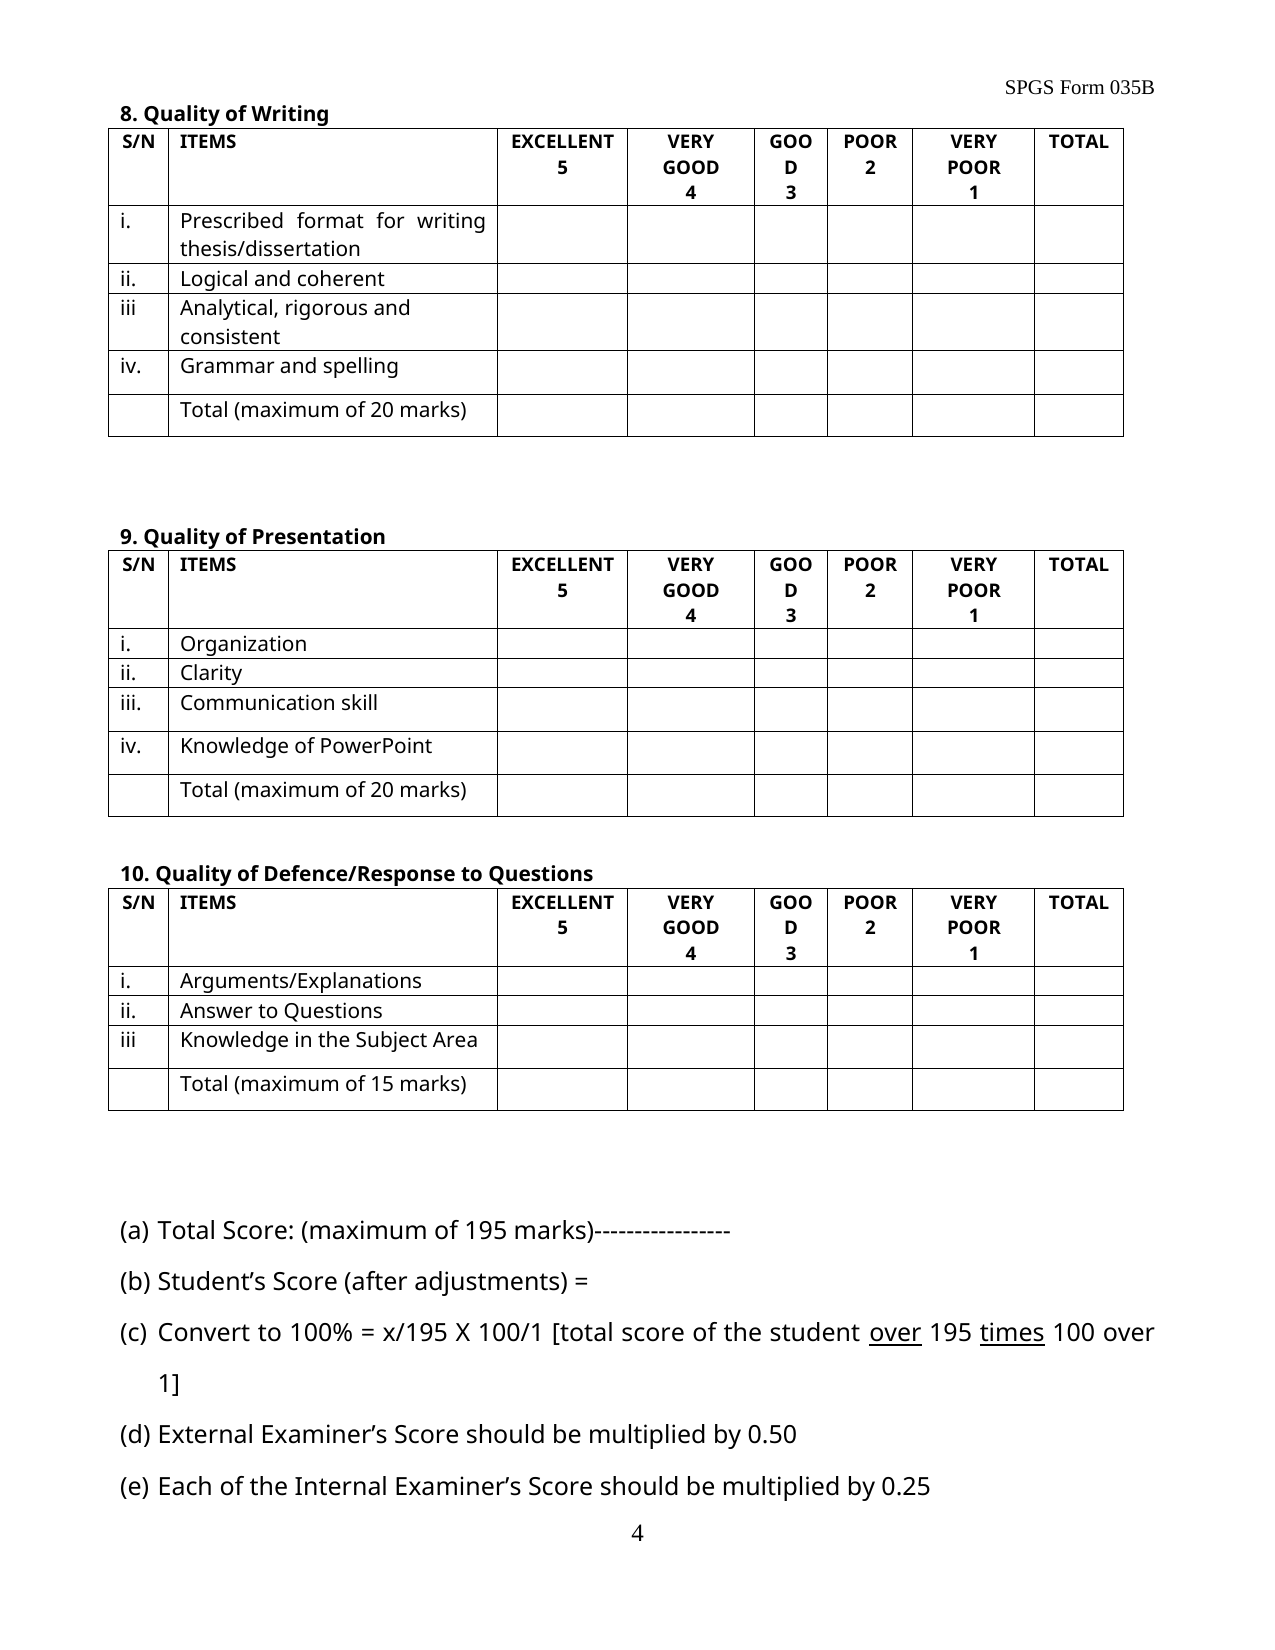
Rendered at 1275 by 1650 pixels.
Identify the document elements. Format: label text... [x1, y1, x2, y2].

table_cell [755, 659, 827, 687]
table_cell [628, 351, 754, 394]
table_cell [755, 206, 827, 263]
table_header EXCELLENT 5 [498, 889, 627, 966]
table_cell [755, 294, 827, 350]
table_cell [913, 967, 1034, 995]
list Convert to 100% = x/195 X 100/1 [total score of the student over 195 times 100 over 1] [120, 1315, 1155, 1400]
table_cell Communication skill [169, 688, 497, 731]
table_cell [755, 1026, 827, 1068]
table_cell ii. [109, 264, 168, 292]
table_cell [1035, 395, 1123, 436]
text 8. Quality of Writing [120, 99, 1155, 127]
table_cell [498, 1026, 627, 1068]
table_cell [498, 688, 627, 731]
table_cell [109, 775, 168, 816]
table_cell Prescribed format for writing thesis/dissertation [169, 206, 497, 263]
table_cell [755, 775, 827, 816]
table_cell [755, 351, 827, 394]
table_cell [913, 1069, 1034, 1110]
table_cell iii [109, 1026, 168, 1068]
table_cell [913, 996, 1034, 1024]
table_cell Total (maximum of 20 marks) [169, 395, 497, 436]
table_cell i. [109, 967, 168, 995]
table_cell ii. [109, 659, 168, 687]
table_header POOR 2 [828, 889, 912, 966]
table_cell [1035, 351, 1123, 394]
table_cell [1035, 775, 1123, 816]
table_cell [1035, 996, 1123, 1024]
table_cell [913, 775, 1034, 816]
table_cell [498, 264, 627, 292]
table_cell [1035, 1026, 1123, 1068]
table_cell [828, 1026, 912, 1068]
table_header VERY POOR 1 [913, 129, 1034, 205]
table_cell [828, 732, 912, 774]
table_header VERY GOOD 4 [628, 551, 754, 628]
table_cell [628, 629, 754, 657]
text 10. Quality of Defence/Response to Questions [120, 859, 1155, 888]
table_cell [498, 395, 627, 436]
table_header S/N [109, 551, 168, 628]
table_cell [1035, 688, 1123, 731]
table_cell [913, 206, 1034, 263]
table_header POOR 2 [828, 551, 912, 628]
table_header S/N [109, 889, 168, 966]
table_cell Total (maximum of 15 marks) [169, 1069, 497, 1110]
table_cell [498, 351, 627, 394]
table_cell [828, 775, 912, 816]
table_header GOOD 3 [755, 129, 827, 205]
table_cell i. [109, 206, 168, 263]
table_header GOOD 3 [755, 551, 827, 628]
table_cell [498, 732, 627, 774]
table_cell [498, 659, 627, 687]
table_cell [913, 688, 1034, 731]
table_cell [1035, 659, 1123, 687]
table_cell [1035, 294, 1123, 350]
table_cell [913, 629, 1034, 657]
table_cell [1035, 967, 1123, 995]
table_cell [1035, 1069, 1123, 1110]
table_header ITEMS [169, 129, 497, 205]
table_cell [628, 775, 754, 816]
table_cell [913, 264, 1034, 292]
table_cell i. [109, 629, 168, 657]
table_cell [755, 996, 827, 1024]
table_cell [913, 659, 1034, 687]
table_cell [498, 996, 627, 1024]
table_cell Arguments/Explanations [169, 967, 497, 995]
table_cell [1035, 629, 1123, 657]
table_cell [498, 1069, 627, 1110]
table_header TOTAL [1035, 129, 1123, 205]
table_cell iv. [109, 732, 168, 774]
table_cell [755, 1069, 827, 1110]
table_cell [828, 688, 912, 731]
table_cell Answer to Questions [169, 996, 497, 1024]
table_cell ii. [109, 996, 168, 1024]
table_cell [628, 732, 754, 774]
table_cell [498, 629, 627, 657]
table_cell [828, 206, 912, 263]
table_cell [755, 688, 827, 731]
table_header TOTAL [1035, 889, 1123, 966]
table_cell [498, 967, 627, 995]
table_cell Organization [169, 629, 497, 657]
table_cell Grammar and spelling [169, 351, 497, 394]
table_cell Analytical, rigorous and consistent [169, 294, 497, 350]
table_cell [628, 688, 754, 731]
table_cell [828, 351, 912, 394]
table_cell [1035, 264, 1123, 292]
table_cell Clarity [169, 659, 497, 687]
table_header ITEMS [169, 889, 497, 966]
table_cell [628, 264, 754, 292]
table_header EXCELLENT 5 [498, 551, 627, 628]
table_cell [1035, 732, 1123, 774]
table_cell [913, 1026, 1034, 1068]
table_cell Knowledge of PowerPoint [169, 732, 497, 774]
table_cell iii. [109, 688, 168, 731]
table_cell [628, 967, 754, 995]
table_header VERY POOR 1 [913, 889, 1034, 966]
table_cell Knowledge in the Subject Area [169, 1026, 497, 1068]
table_cell Logical and coherent [169, 264, 497, 292]
table_cell [913, 395, 1034, 436]
table_cell [828, 967, 912, 995]
table_header POOR 2 [828, 129, 912, 205]
table_cell iii [109, 294, 168, 350]
table_cell [755, 732, 827, 774]
table_header ITEMS [169, 551, 497, 628]
table_cell iv. [109, 351, 168, 394]
list Total Score: (maximum of 195 marks)----------------- [120, 1213, 1155, 1247]
table_cell [1035, 206, 1123, 263]
table_cell [828, 294, 912, 350]
table_cell [828, 996, 912, 1024]
table_cell [628, 1026, 754, 1068]
table_header EXCELLENT 5 [498, 129, 627, 205]
table_header VERY GOOD 4 [628, 129, 754, 205]
table_cell [755, 629, 827, 657]
table_cell [498, 206, 627, 263]
table_header VERY POOR 1 [913, 551, 1034, 628]
table_cell [109, 395, 168, 436]
table_cell [628, 996, 754, 1024]
table_cell [498, 775, 627, 816]
table_cell [913, 732, 1034, 774]
table_header S/N [109, 129, 168, 205]
text 9. Quality of Presentation [120, 522, 1155, 550]
table_cell [828, 395, 912, 436]
table_cell [828, 659, 912, 687]
table_cell [828, 1069, 912, 1110]
table_cell [755, 395, 827, 436]
table_cell [498, 294, 627, 350]
table_cell [755, 264, 827, 292]
table_cell Total (maximum of 20 marks) [169, 775, 497, 816]
table_cell [913, 351, 1034, 394]
table_cell [628, 659, 754, 687]
table_cell [628, 206, 754, 263]
table_cell [109, 1069, 168, 1110]
table_cell [628, 294, 754, 350]
table_cell [628, 1069, 754, 1110]
table_cell [828, 629, 912, 657]
table_cell [913, 294, 1034, 350]
table_header VERY GOOD 4 [628, 889, 754, 966]
table_cell [828, 264, 912, 292]
list External Examiner’s Score should be multiplied by 0.50 [120, 1417, 1155, 1451]
table_header TOTAL [1035, 551, 1123, 628]
list Student’s Score (after adjustments) = [120, 1264, 1155, 1298]
table_cell [755, 967, 827, 995]
table_header GOOD 3 [755, 889, 827, 966]
list Each of the Internal Examiner’s Score should be multiplied by 0.25 [120, 1468, 1155, 1502]
table_cell [628, 395, 754, 436]
